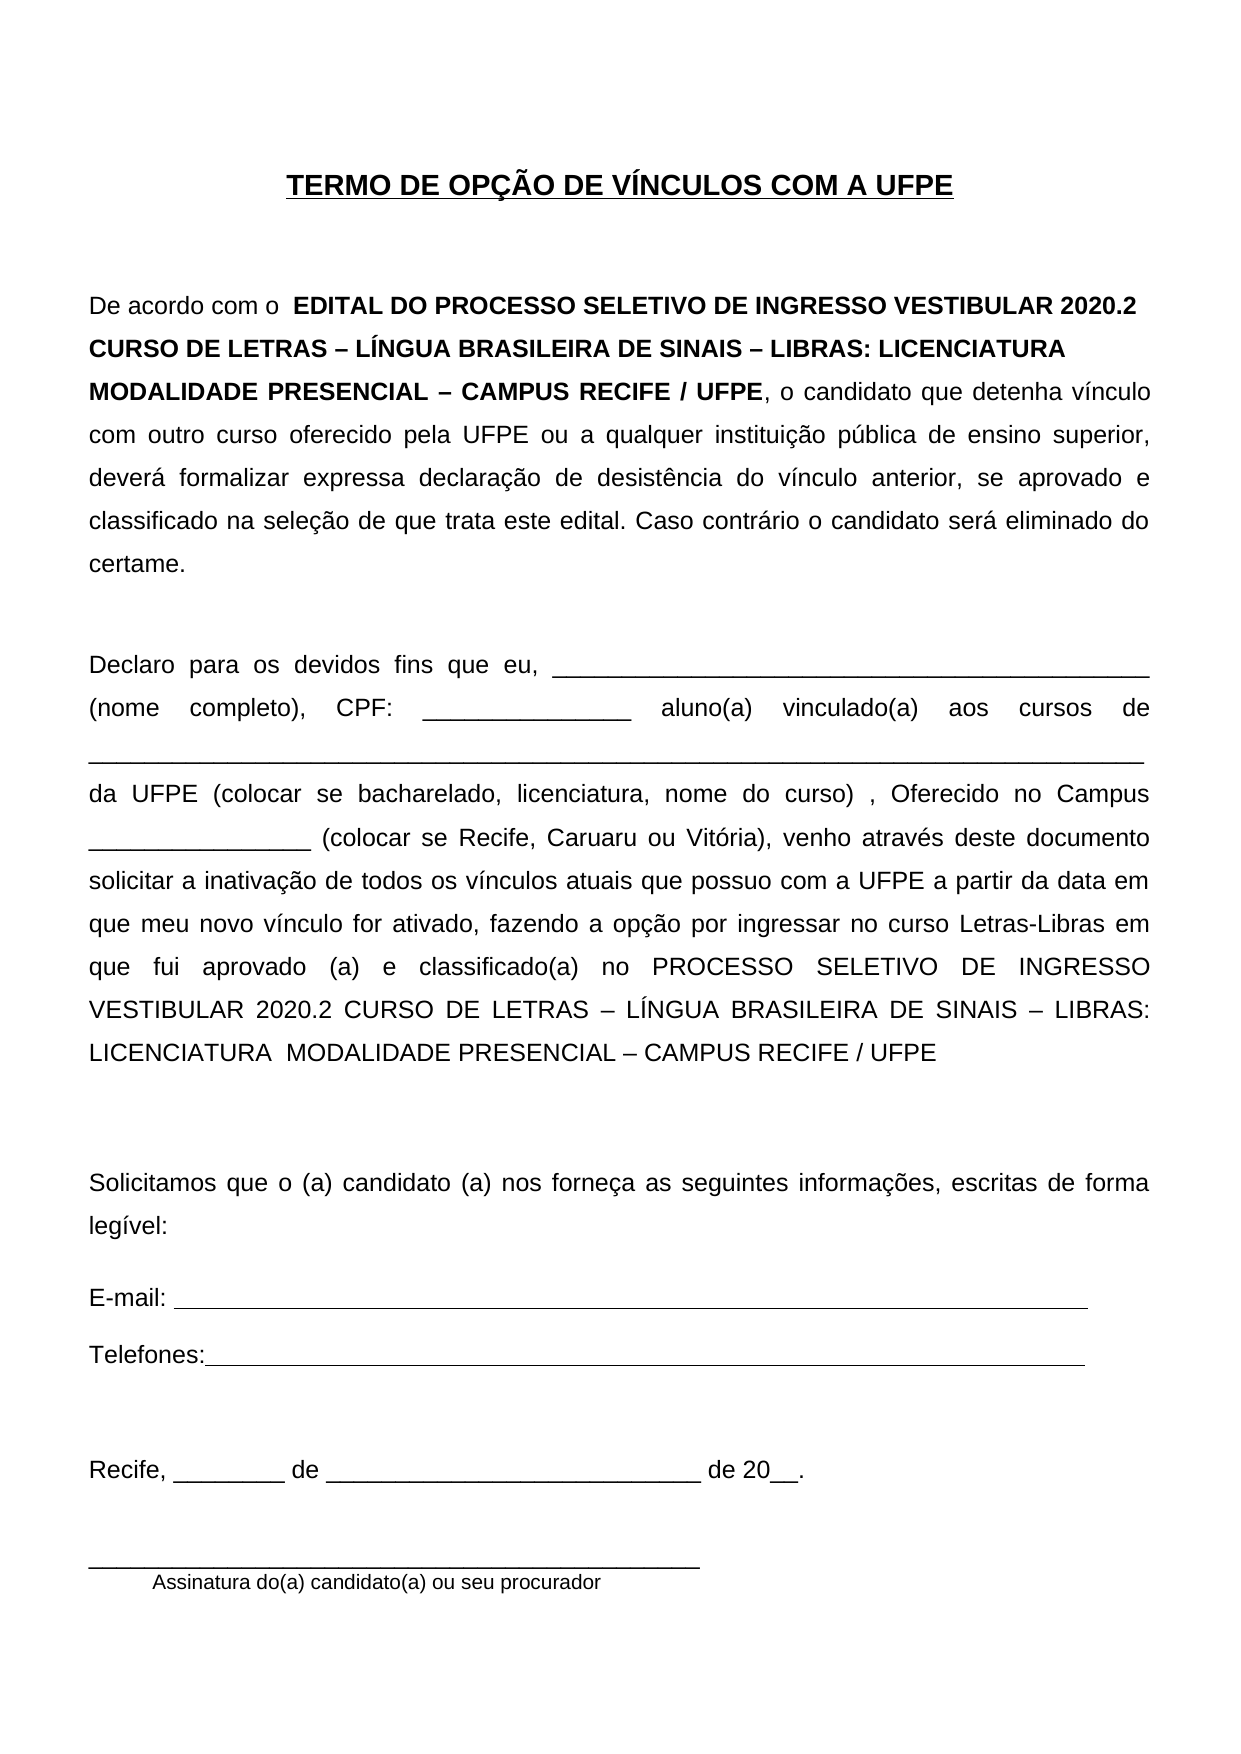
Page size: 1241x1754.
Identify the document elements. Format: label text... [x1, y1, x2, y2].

text E-mail: [89, 1282, 1152, 1311]
text TERMO DE OPÇÃO DE VÍNCULOS COM A UFPE [89, 168, 1152, 202]
text Solicitamos que o (a) candidato (a) nos forneça as seguintes informações, escritas de forma legível: [89, 1167, 1152, 1239]
text Declaro para os devidos fins que eu, ___________________________________________ (nome completo), CPF: _______________ aluno(a) vinculado(a) aos cursos de ____________________________________________________________________________ da UFPE (colocar se bacharelado, licenciatura, nome do curso) , Oferecido no Campus ________________ (colocar se Recife, Caruaru ou Vitória), venho através deste documento solicitar a inativação de todos os vínculos atuais que possuo com a UFPE a partir da data em que meu novo vínculo for ativado, fazendo a opção por ingressar no curso Letras-Libras em que fui aprovado (a) e classificado(a) no PROCESSO SELETIVO DE INGRESSO VESTIBULAR 2020.2 CURSO DE LETRAS – LÍNGUA BRASILEIRA DE SINAIS – LIBRAS: LICENCIATURA MODALIDADE PRESENCIAL – CAMPUS RECIFE / UFPE [89, 650, 1152, 1067]
text CURSO DE LETRAS – LÍNGUA BRASILEIRA DE SINAIS – LIBRAS: LICENCIATURA [89, 334, 1152, 362]
text MODALIDADE PRESENCIAL – CAMPUS RECIFE / UFPE, o candidato que detenha vínculo com outro curso oferecido pela UFPE ou a qualquer instituição pública de ensino superior, deverá formalizar expressa declaração de desistência do vínculo anterior, se aprovado e classificado na seleção de que trata este edital. Caso contrário o candidato será eliminado do certame. [89, 377, 1152, 578]
text Telefones: [89, 1340, 1152, 1369]
text ____________________________________________ [89, 1541, 785, 1570]
text Assinatura do(a) candidato(a) ou seu procurador [89, 1570, 785, 1594]
text De acordo com o EDITAL DO PROCESSO SELETIVO DE INGRESSO VESTIBULAR 2020.2 [89, 291, 1152, 319]
text Recife, ________ de ___________________________ de 20__. [89, 1455, 1152, 1484]
